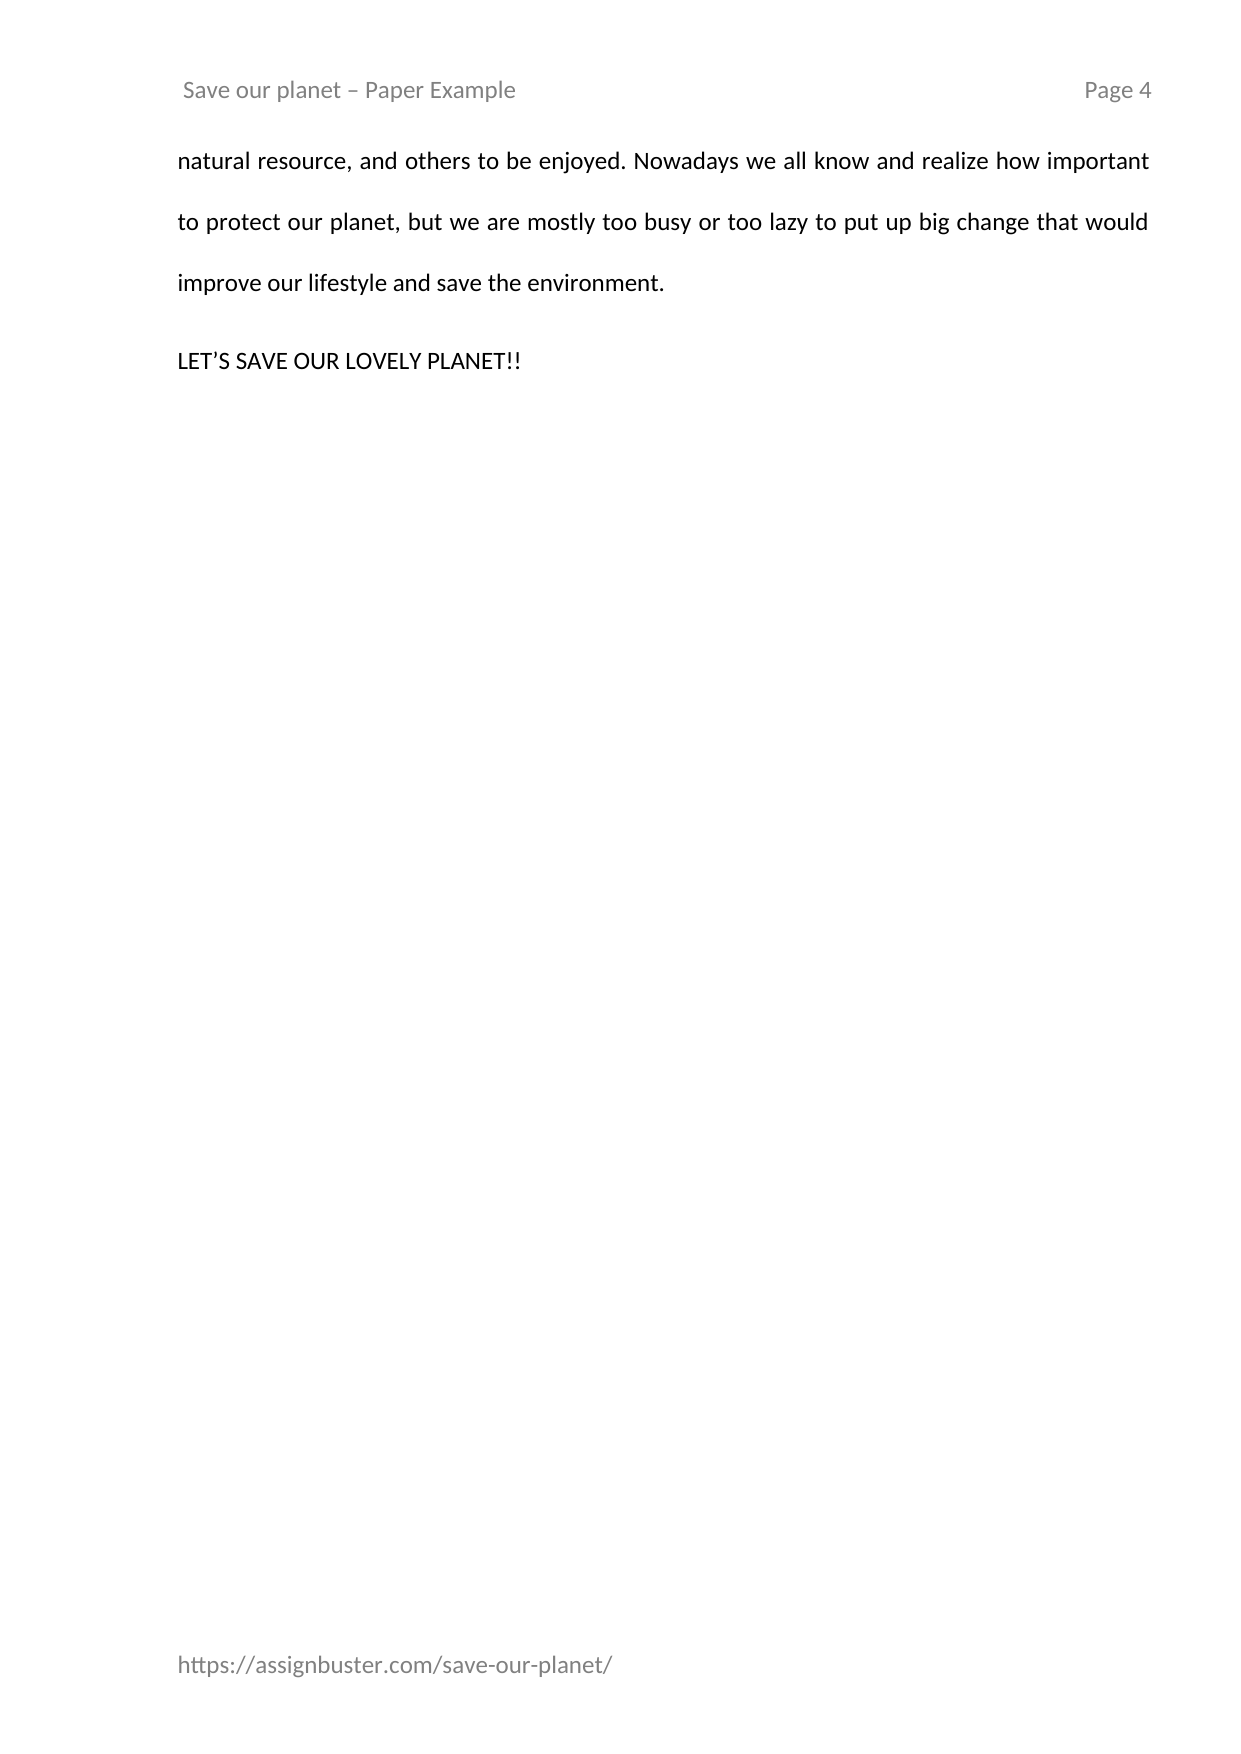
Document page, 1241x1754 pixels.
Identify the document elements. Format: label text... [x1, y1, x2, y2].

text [177, 145, 1152, 298]
text LET’S SAVE OUR LOVELY PLANET!! [177, 345, 1152, 375]
